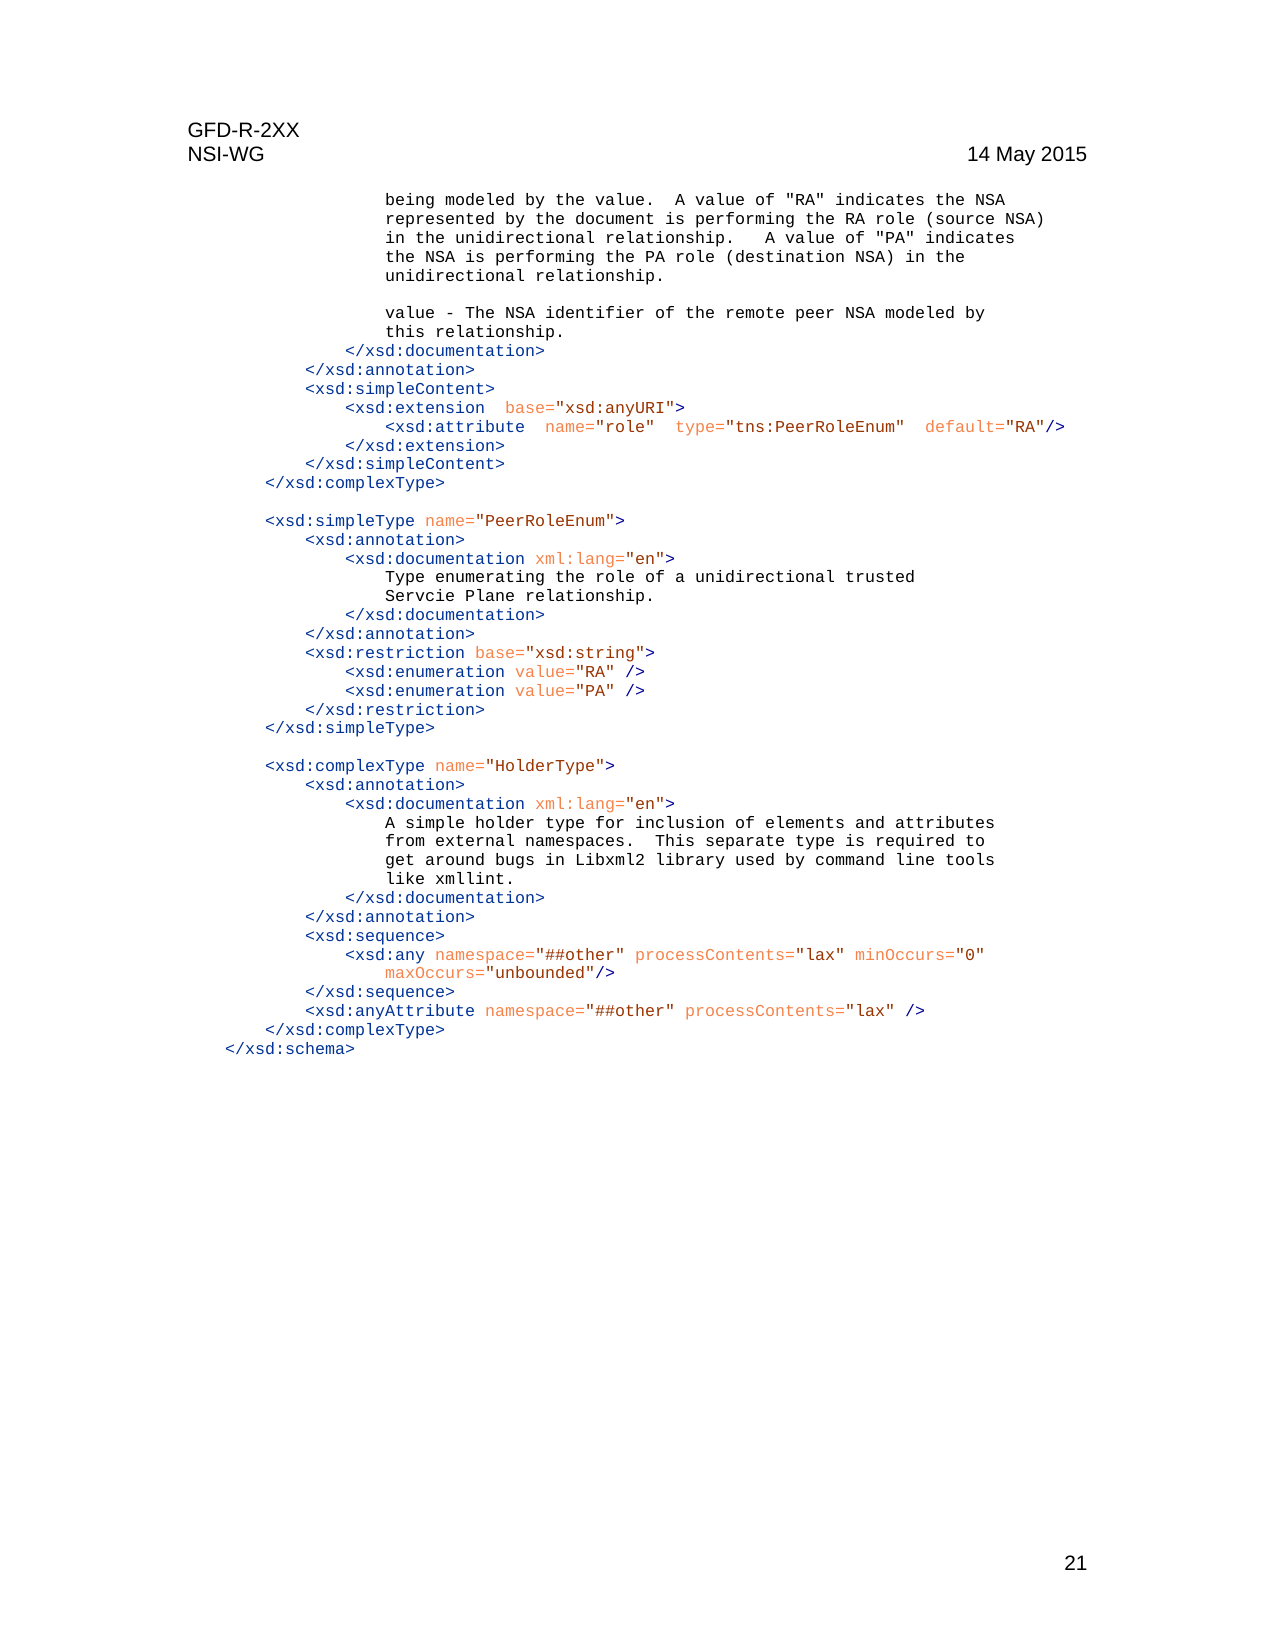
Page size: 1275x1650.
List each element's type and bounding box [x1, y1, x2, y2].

text [225, 192, 1088, 1102]
